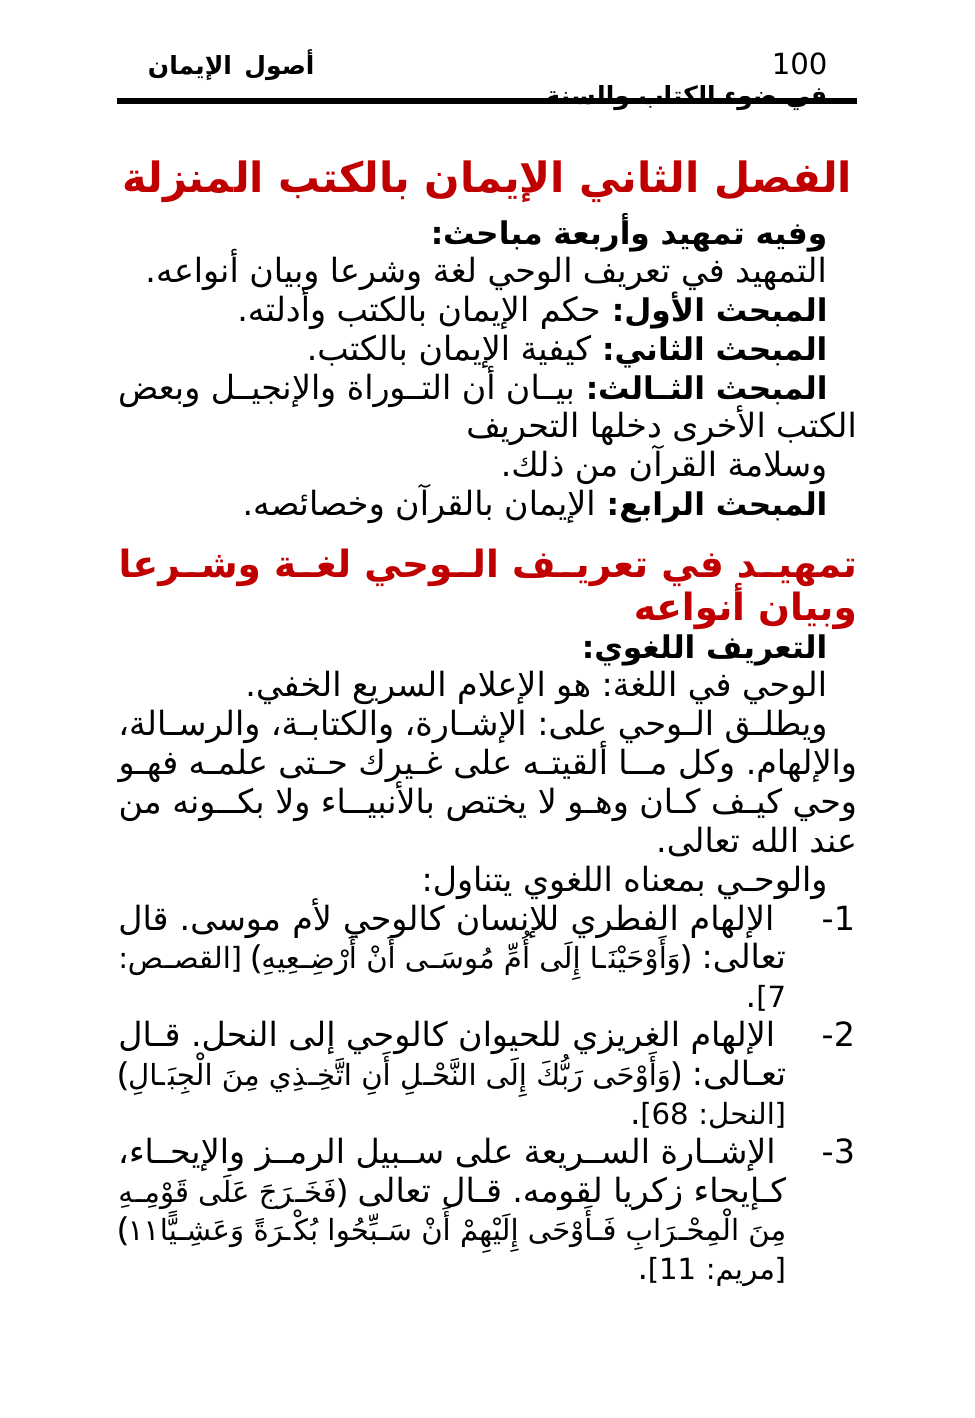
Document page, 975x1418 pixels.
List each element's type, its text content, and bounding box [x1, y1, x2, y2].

text الوحي في اللغة: هو الإعلام السريع الخفي. [118, 666, 857, 705]
text وسلامة القرآن من ذلك. [118, 446, 857, 485]
list الإشارة السريعة على سبيل الرمز والإيحاء، كـإيحاء زكريا لقومه. قـال تعالى ﴿فَخَرَجَ عَلَى قَوْمِهِ مِنَ الْمِحْرَابِ فَأَوْحَى إِلَيْهِمْ أَنْ سَبِّحُوا بُكْرَةً وَعَشِيًّا١١﴾ [مريم: 11]. [118, 1132, 821, 1288]
text والوحـي بمعناه اللغوي يتناول: [118, 860, 857, 899]
list الإلهام الغريزي للحيوان كالوحي إلى النحل. قال تعالى: ﴿وَأَوْحَى رَبُّكَ إِلَى النَّحْلِ أَنِ اتَّخِذِي مِنَ الْجِبَالِ﴾ [النحل: 68]. [118, 1016, 821, 1132]
list الإلهام الفطري للإنسان كالوحي لأم موسى. قال تعالى: ﴿وَأَوْحَيْنَا إِلَى أُمِّ مُوسَى أَنْ أَرْضِعِيهِ﴾ [القصص: 7]. [118, 899, 821, 1016]
text المبحث الثالث: بيان أن التوراة والإنجيل وبعض الكتب الأخرى دخلها التحريف [118, 368, 857, 446]
text تمهيد في تعريف الوحي لغة وشرعا وبيان أنواعه [118, 542, 857, 629]
text التعريف اللغوي: [118, 629, 857, 666]
text المبحث الرابع: الإيمان بالقرآن وخصائصه. [118, 485, 857, 523]
text المبحث الثاني: كيفية الإيمان بالكتب. [118, 329, 857, 368]
text ويطلق الوحي على: الإشارة، والكتابة، والرسالة، والإلهام. وكل مـا ألقيته على غيرك حتى علمه فهو وحي كيف كان وهو لا يختص بالأنبيـاء ولا بكـونه من عند الله تعالى. [118, 705, 857, 860]
text الفصل الثاني الإيمان بالكتب المنزلة [118, 154, 857, 203]
text وفيه تمهيد وأربعة مباحث: [118, 215, 857, 252]
text التمهيد في تعريف الوحي لغة وشرعا وبيان أنواعه. [118, 252, 857, 290]
text المبحث الأول: حكم الإيمان بالكتب وأدلته. [118, 290, 857, 329]
